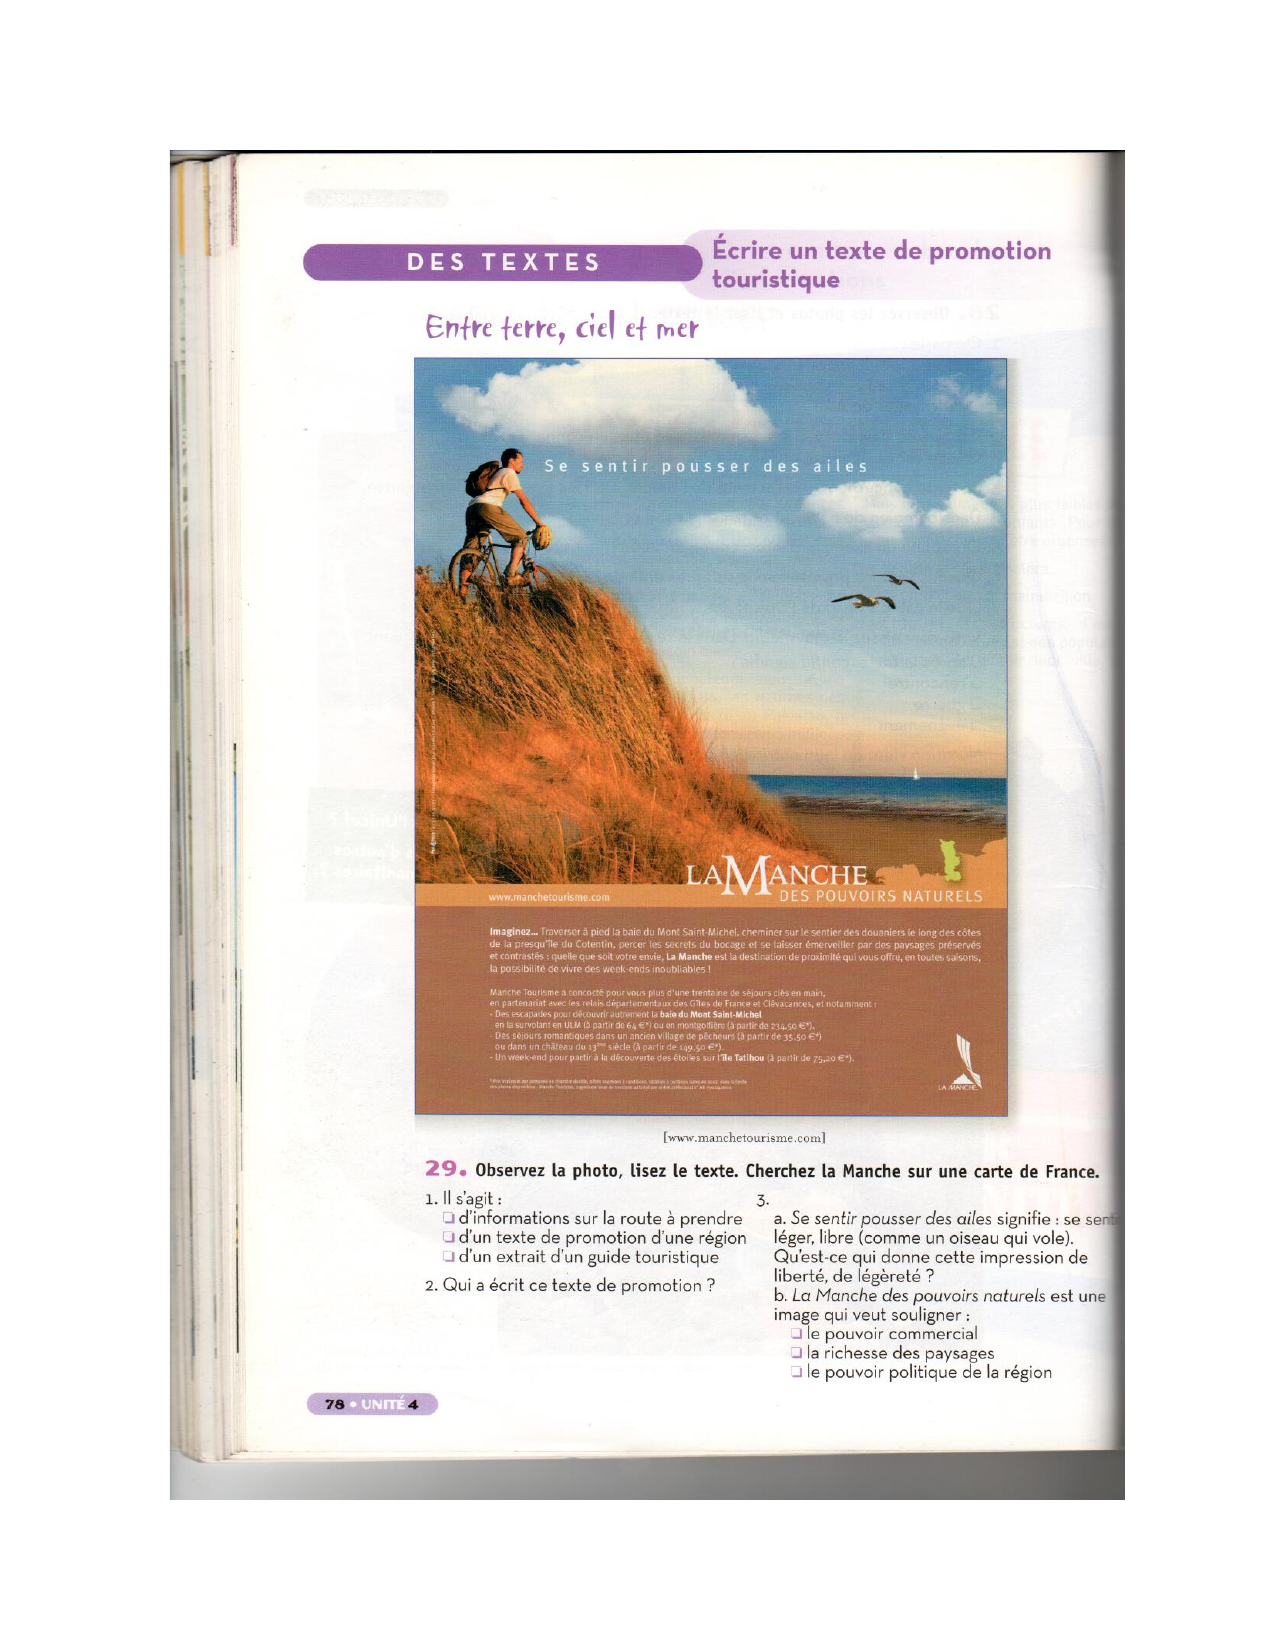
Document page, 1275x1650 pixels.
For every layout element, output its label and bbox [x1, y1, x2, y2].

picture [169, 150, 1125, 1500]
